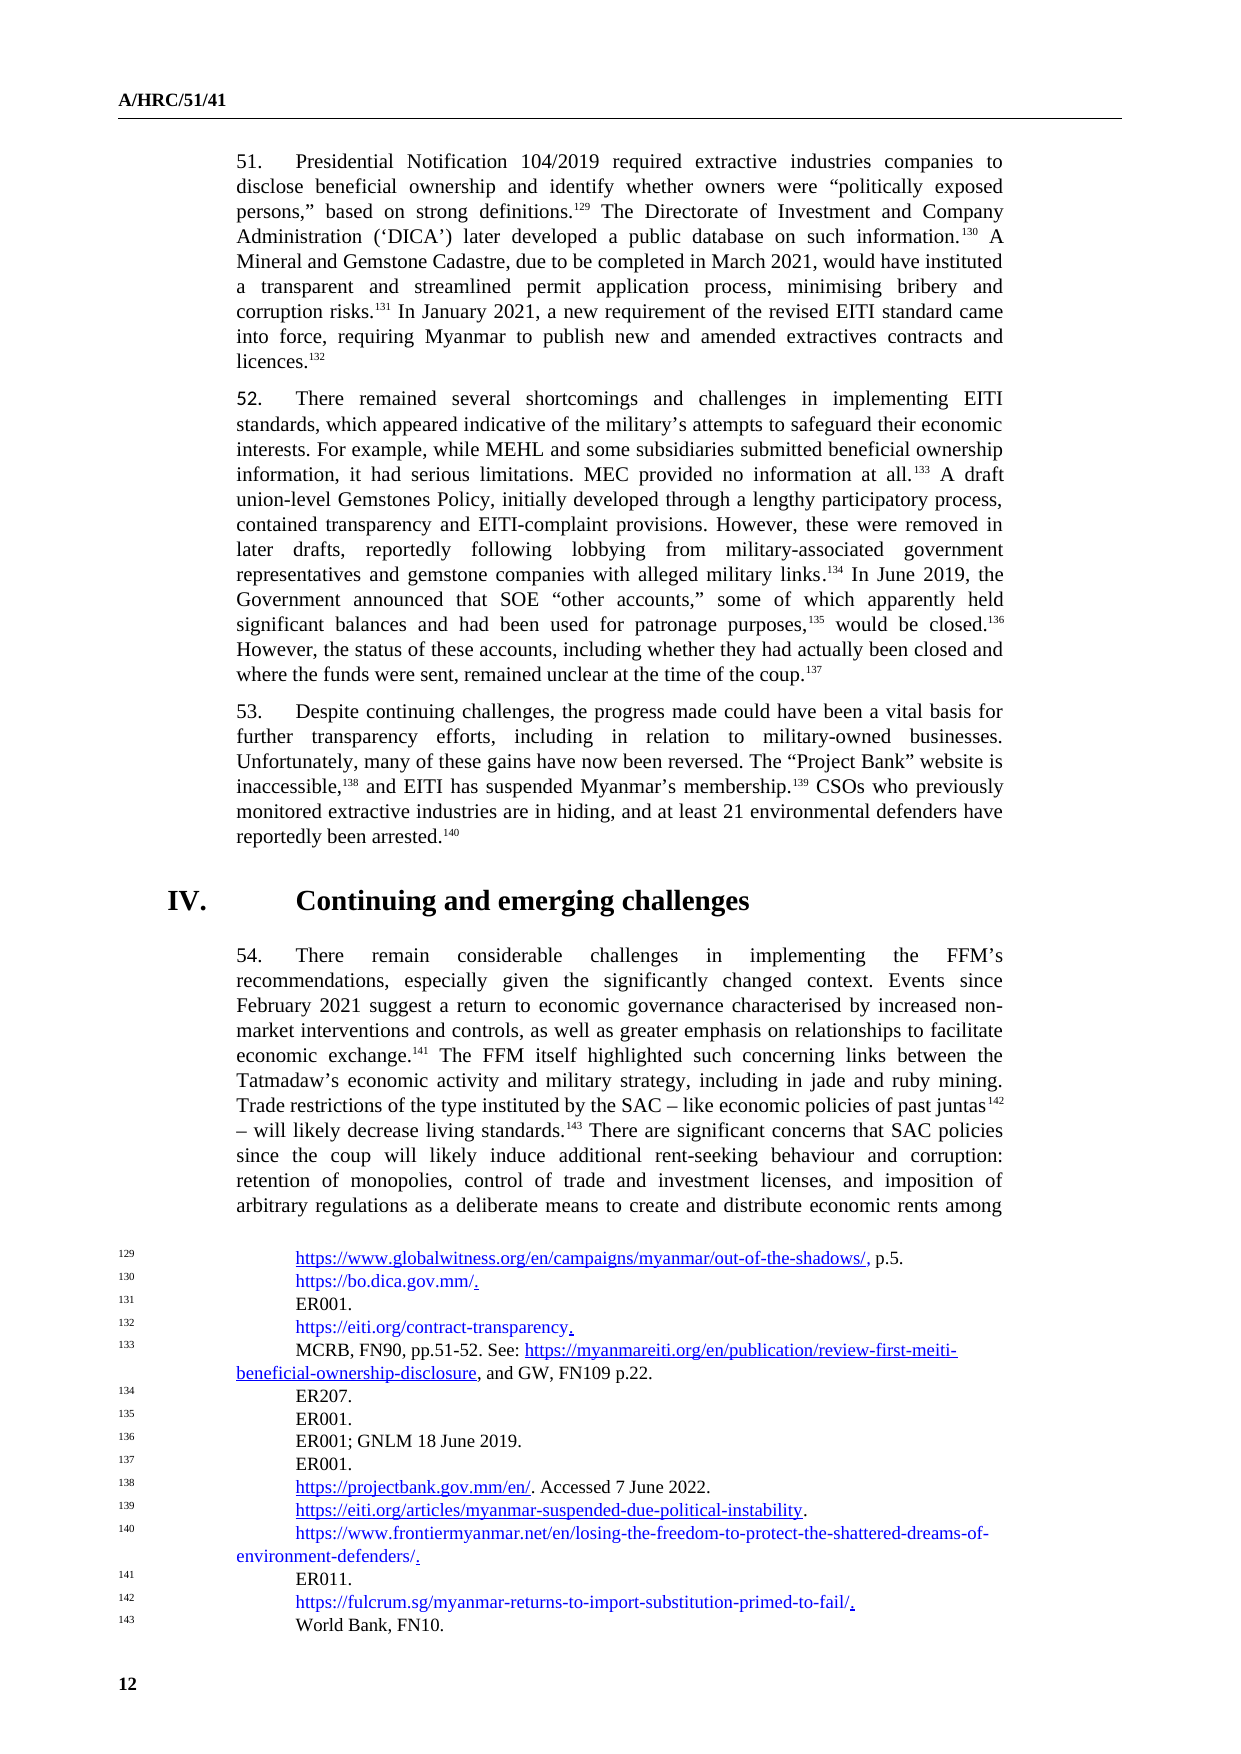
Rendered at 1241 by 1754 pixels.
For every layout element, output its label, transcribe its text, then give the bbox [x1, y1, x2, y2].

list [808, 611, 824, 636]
list There remain considerable challenges in implementing the FFM’s recommendations, especially given the significantly changed context. Events since February 2021 suggest a return to economic governance characterised by increased non-market interventions and controls, as well as greater emphasis on relationships to facilitate economic exchange. The FFM itself highlighted such concerning links between the Tatmadaw’s economic activity and military strategy, including in jade and ruby mining. Trade restrictions of the type instituted by the SAC – like economic policies of past juntas – will likely decrease living standards. There are significant concerns that SAC policies since the coup will likely induce additional rent-seeking behaviour and corruption: retention of monopolies, control of trade and investment licenses, and imposition of arbitrary regulations as a deliberate means to create and distribute economic rents among certain groups of businesses, thereby co-opting business elites’ loyalty and further entrenching the SAC’s economic and political control (section IV.A). [236, 942, 1004, 1217]
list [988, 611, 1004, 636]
text IV. Continuing and emerging challenges [118, 886, 1004, 917]
list There remained several shortcomings and challenges in implementing EITI standards, which appeared indicative of the military’s attempts to safeguard their economic interests. For example, while MEHL and some subsidiaries submitted beneficial ownership information, it had serious limitations. MEC provided no information at all. A draft union-level Gemstones Policy, initially developed through a lengthy participatory process, contained transparency and EITI-complaint provisions. However, these were removed in later drafts, reportedly following lobbying from military-associated government representatives and gemstone companies with alleged military links. In June 2019, the Government announced that SOE “other accounts,” some of which apparently held significant balances and had been used for patronage purposes, would be closed. However, the status of these accounts, including whether they had actually been closed and where the funds were sent, remained unclear at the time of the coup. [236, 385, 1004, 611]
list Despite continuing challenges, the progress made could have been a vital basis for further transparency efforts, including in relation to military-owned businesses. Unfortunately, many of these gains have now been reversed. The “Project Bank” website is inaccessible, and EITI has suspended Myanmar’s membership. CSOs who previously monitored extractive industries are in hiding, and at least 21 environmental defenders have reportedly been arrested. [236, 698, 1004, 848]
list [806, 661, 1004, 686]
list Presidential Notification 104/2019 required extractive industries companies to disclose beneficial ownership and identify whether owners were “politically exposed persons,” based on strong definitions. The Directorate of Investment and Company Administration (‘DICA’) later developed a public database on such information. A Mineral and Gemstone Cadastre, due to be completed in March 2021, would have instituted a transparent and streamlined permit application process, minimising bribery and corruption risks. In January 2021, a new requirement of the revised EITI standard came into force, requiring Myanmar to publish new and amended extractives contracts and licences. [236, 148, 1004, 373]
